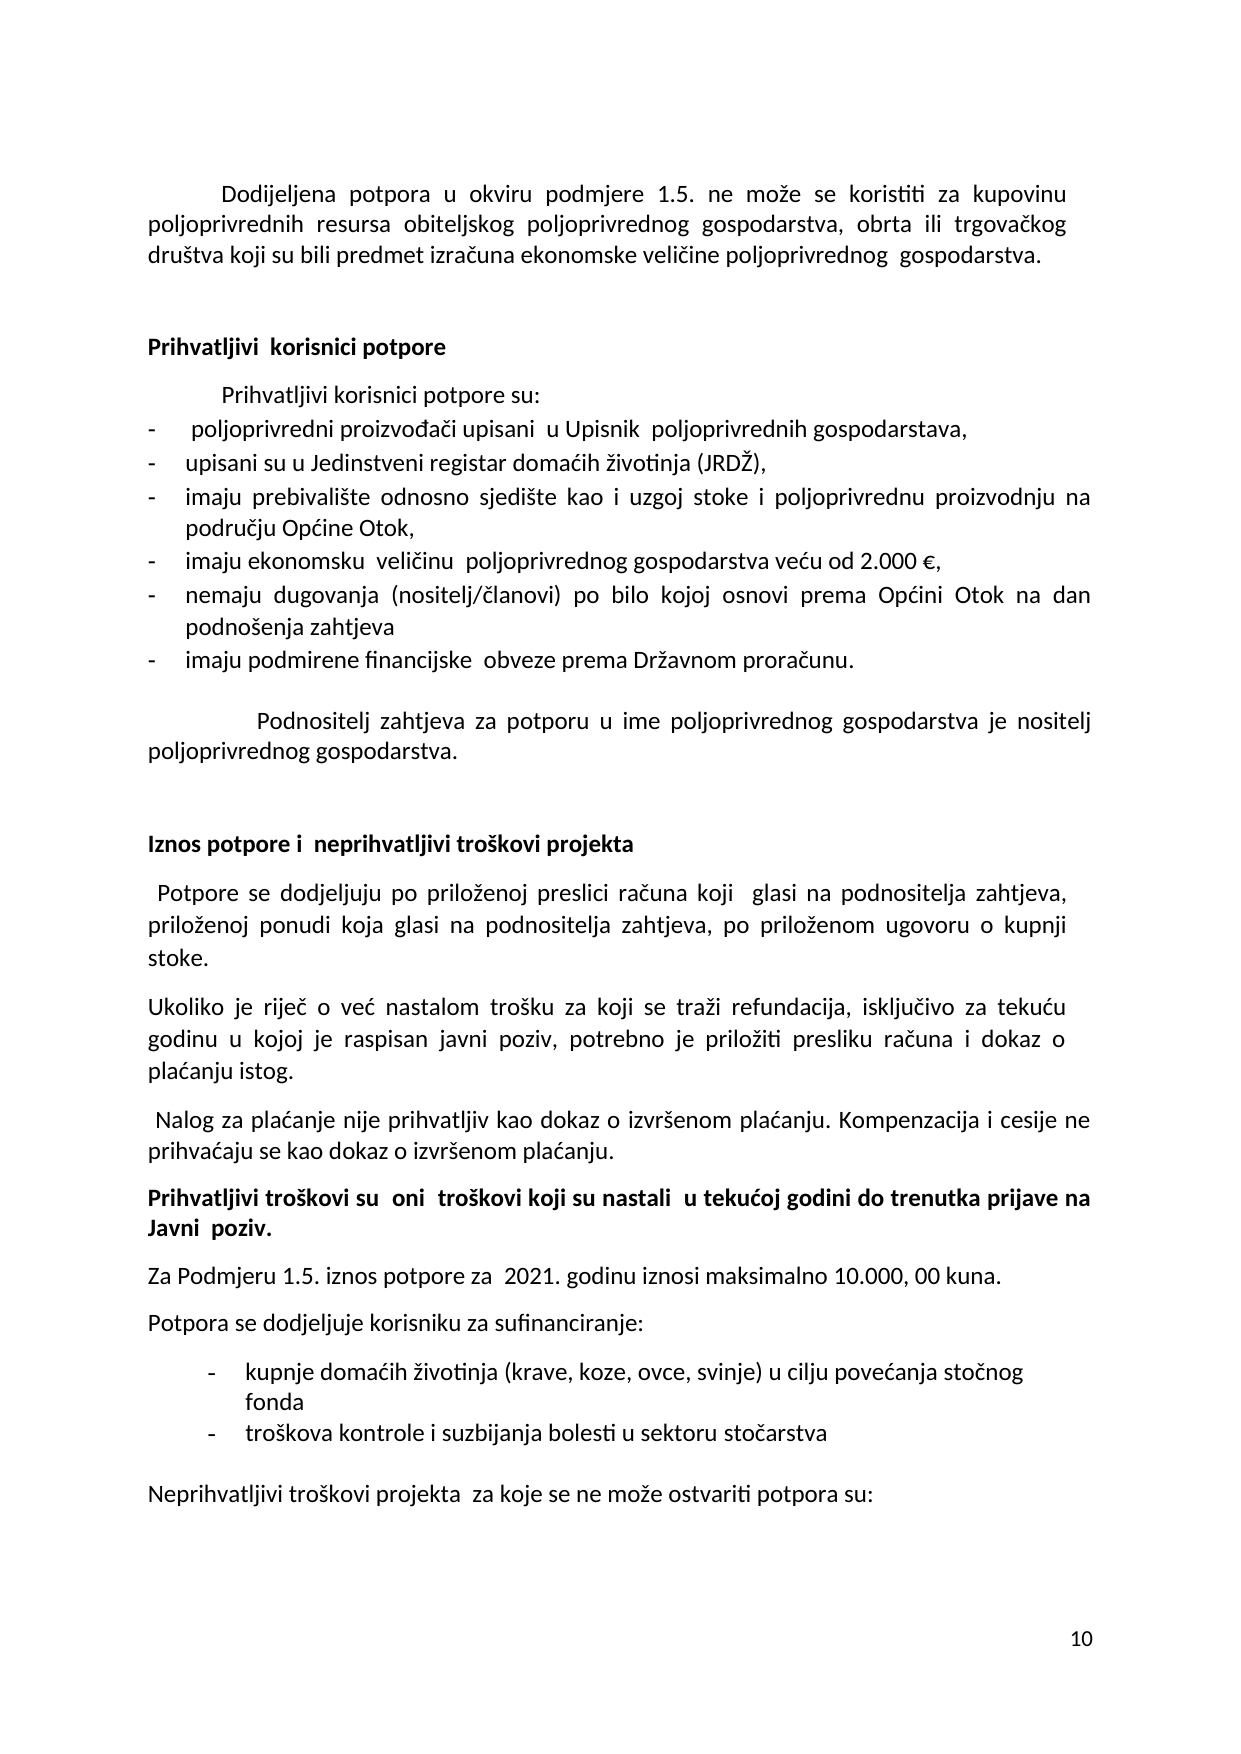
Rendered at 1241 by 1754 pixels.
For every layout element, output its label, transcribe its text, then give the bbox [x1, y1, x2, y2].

list nemaju dugovanja (nositelj/članovi) po bilo kojoj osnovi prema Općini Otok na dan podnošenja zahtjeva [148, 577, 1093, 642]
list troškova kontrole i suzbijanja bolesti u sektoru stočarstva [207, 1417, 1093, 1447]
text Iznos potpore i neprihvatljivi troškovi projekta [148, 828, 1093, 859]
text Podnositelj zahtjeva za potporu u ime poljoprivrednog gospodarstva je nositelj poljoprivrednog gospodarstva. [148, 706, 1093, 765]
text Prihvatljivi korisnici potpore [148, 331, 1093, 361]
text Potpora se dodjeljuje korisniku za sufinanciranje: [148, 1307, 1093, 1337]
list imaju ekonomsku veličinu poljoprivrednog gospodarstva veću od 2.000 €, [148, 543, 1093, 577]
text Potpore se dodjeljuju po priloženoj preslici računa koji glasi na podnositelja zahtjeva, priloženoj ponudi koja glasi na podnositelja zahtjeva, po priloženom ugovoru o kupnji stoke. [148, 877, 1068, 972]
text Neprihvatljivi troškovi projekta za koje se ne može ostvariti potpora su: [148, 1478, 1093, 1508]
list kupnje domaćih životinja (krave, koze, ovce, svinje) u cilju povećanja stočnog fonda [207, 1356, 1093, 1417]
text Ukoliko je riječ o već nastalom trošku za koji se traži refundacija, isključivo za tekuću godinu u kojoj je raspisan javni poziv, potrebno je priložiti presliku računa i dokaz o plaćanju istog. [148, 991, 1068, 1086]
text Nalog za plaćanje nije prihvatljiv kao dokaz o izvršenom plaćanju. Kompenzacija i cesije ne prihvaćaju se kao dokaz o izvršenom plaćanju. [148, 1104, 1093, 1165]
list imaju prebivalište odnosno sjedište kao i uzgoj stoke i poljoprivrednu proizvodnju na području Općine Otok, [148, 478, 1093, 543]
text Prihvatljivi korisnici potpore su: [148, 380, 1093, 410]
list imaju podmirene financijske obveze prema Državnom proračunu. [148, 642, 1093, 676]
text Prihvatljivi troškovi su oni troškovi koji su nastali u tekućoj godini do trenutka prijave na Javni poziv. [148, 1182, 1093, 1243]
list poljoprivredni proizvođači upisani u Upisnik poljoprivrednih gospodarstava, [148, 410, 1093, 444]
text Za Podmjeru 1.5. iznos potpore za 2021. godinu iznosi maksimalno 10.000, 00 kuna. [148, 1260, 1093, 1290]
text Dodijeljena potpora u okviru podmjere 1.5. ne može se koristiti za kupovinu poljoprivrednih resursa obiteljskog poljoprivrednog gospodarstva, obrta ili trgovačkog društva koji su bili predmet izračuna ekonomske veličine poljoprivrednog gospodarstva. [148, 178, 1068, 270]
list upisani su u Jedinstveni registar domaćih životinja (JRDŽ), [148, 444, 1093, 478]
